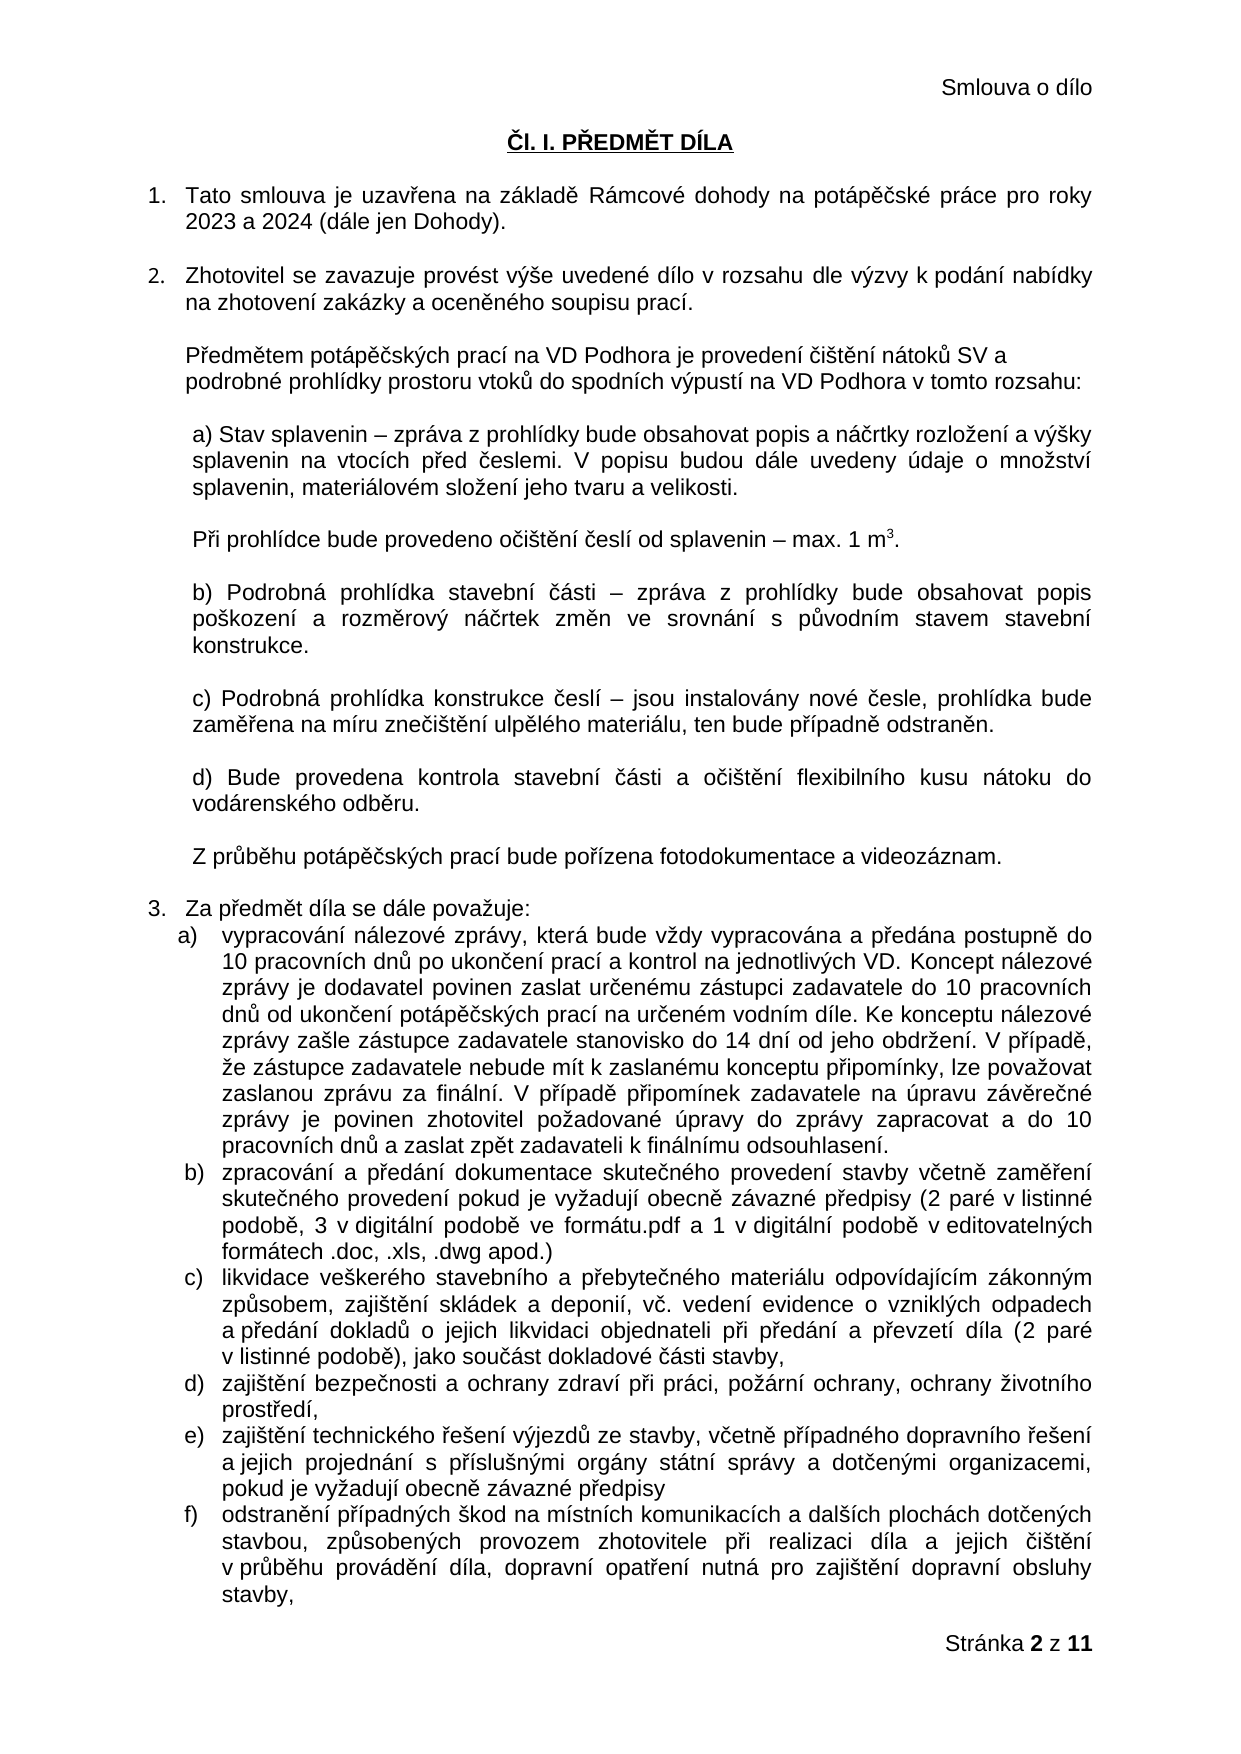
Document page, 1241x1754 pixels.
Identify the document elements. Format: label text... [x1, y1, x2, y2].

text Předmětem potápěčských prací na VD Podhora je provedení čištění nátoků SV a podrobné prohlídky prostoru vtoků do spodních výpustí na VD Podhora v tomto rozsahu: [185, 342, 1092, 394]
text b) Podrobná prohlídka stavební části – zpráva z prohlídky bude obsahovat popis poškození a rozměrový náčrtek změn ve srovnání s původním stavem stavební konstrukce. [192, 579, 1092, 658]
text Z průběhu potápěčských prací bude pořízena fotodokumentace a videozáznam. [192, 843, 1092, 869]
text vypracování nálezové zprávy, která bude vždy vypracována a předána postupně do 10 pracovních dnů po ukončení prací a kontrol na jednotlivých VD. Koncept nálezové zprávy je dodavatel povinen zaslat určenému zástupci zadavatele do 10 pracovních dnů od ukončení potápěčských prací na určeném vodním díle. Ke konceptu nálezové zprávy zašle zástupce zadavatele stanovisko do 14 dní od jeho obdržení. V případě, že zástupce zadavatele nebude mít k zaslanému konceptu připomínky, lze považovat zaslanou zprávu za finální. V případě připomínek zadavatele na úpravu závěrečné zprávy je povinen zhotovitel požadované úpravy do zprávy zapracovat a do 10 pracovních dnů a zaslat zpět zadavateli k finálnímu odsouhlasení. [177, 922, 1092, 1159]
text Při prohlídce bude provedeno očištění česlí od splavenin – max. 1 m3. [192, 526, 1092, 553]
text c) Podrobná prohlídka konstrukce česlí – jsou instalovány nové česle, prohlídka bude zaměřena na míru znečištění ulpělého materiálu, ten bude případně odstraněn. [192, 684, 1092, 737]
text likvidace veškerého stavebního a přebytečného materiálu odpovídajícím zákonným způsobem, zajištění skládek a deponií, vč. vedení evidence o vzniklých odpadech a předání dokladů o jejich likvidaci objednateli při předání a převzetí díla (2 paré v listinné podobě), jako součást dokladové části stavby, [184, 1264, 1092, 1370]
text Čl. I. PŘEDMĚT DÍLA [148, 129, 1092, 155]
text zpracování a předání dokumentace skutečného provedení stavby včetně zaměření skutečného provedení pokud je vyžadují obecně závazné předpisy (2 paré v listinné podobě, 3 v digitální podobě ve formátu.pdf a 1 v digitální podobě v editovatelných formátech .doc, .xls, .dwg apod.) [184, 1159, 1092, 1264]
text d) Bude provedena kontrola stavební části a očištění flexibilního kusu nátoku do vodárenského odběru. [192, 763, 1092, 816]
text zajištění technického řešení výjezdů ze stavby, včetně případného dopravního řešení a jejich projednání s příslušnými orgány státní správy a dotčenými organizacemi, pokud je vyžadují obecně závazné předpisy [184, 1422, 1092, 1501]
text a) Stav splavenin – zpráva z prohlídky bude obsahovat popis a náčrtky rozložení a výšky splavenin na vtocích před česlemi. V popisu budou dále uvedeny údaje o množství splavenin, materiálovém složení jeho tvaru a velikosti. [192, 421, 1092, 500]
text Tato smlouva je uzavřena na základě Rámcové dohody na potápěčské práce pro roky 2023 a 2024 (dále jen Dohody). [148, 182, 1092, 234]
text odstranění případných škod na místních komunikacích a dalších plochách dotčených stavbou, způsobených provozem zhotovitele při realizaci díla a jejich čištění v průběhu provádění díla, dopravní opatření nutná pro zajištění dopravní obsluhy stavby, [184, 1501, 1092, 1607]
text Zhotovitel se zavazuje provést výše uvedené dílo v rozsahu dle výzvy k podání nabídky na zhotovení zakázky a oceněného soupisu prací. [148, 261, 1092, 316]
text Za předmět díla se dále považuje: [148, 895, 1092, 922]
text zajištění bezpečnosti a ochrany zdraví při práci, požární ochrany, ochrany životního prostředí, [184, 1370, 1092, 1422]
